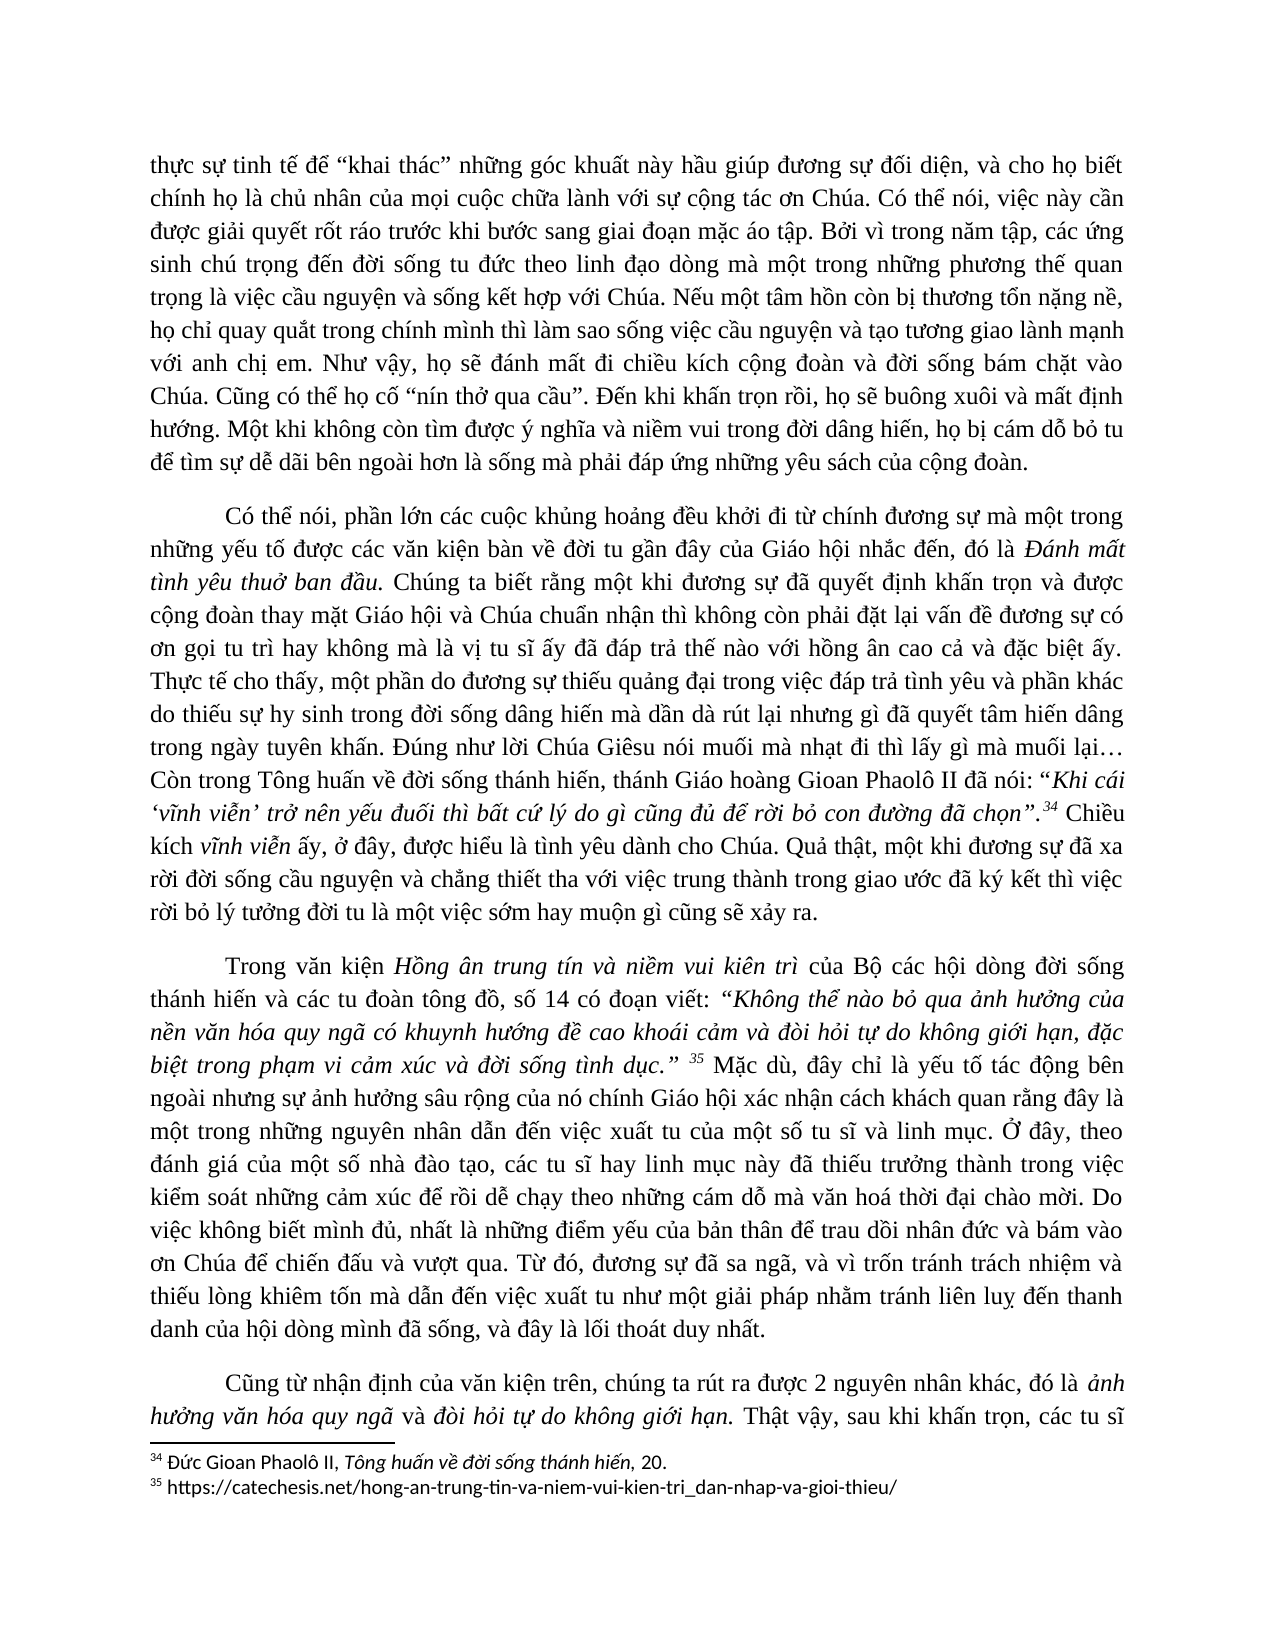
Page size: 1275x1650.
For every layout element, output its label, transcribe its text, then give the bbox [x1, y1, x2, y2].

text Trong văn kiện Hồng ân trung tín và niềm vui kiên trì của Bộ các hội dòng đời sống thánh hiến và các tu đoàn tông đồ, số 14 có đoạn viết: “Không thể nào bỏ qua ảnh hưởng của nền văn hóa quy ngã có khuynh hướng đề cao khoái cảm và đòi hỏi tự do không giới hạn, đặc biệt trong phạm vi cảm xúc và đời sống tình dục.” Mặc dù, đây chỉ là yếu tố tác động bên ngoài nhưng sự ảnh hưởng sâu rộng của nó chính Giáo hội xác nhận cách khách quan rằng đây là một trong những nguyên nhân dẫn đến việc xuất tu của một số tu sĩ và linh mục. Ở đây, theo đánh giá của một số nhà đào tạo, các tu sĩ hay linh mục này đã thiếu trưởng thành trong việc kiểm soát những cảm xúc để rồi dễ chạy theo những cám dỗ mà văn hoá thời đại chào mời. Do việc không biết mình đủ, nhất là những điểm yếu của bản thân để trau dồi nhân đức và bám vào ơn Chúa để chiến đấu và vượt qua. Từ đó, đương sự đã sa ngã, và vì trốn tránh trách nhiệm và thiếu lòng khiêm tốn mà dẫn đến việc xuất tu như một giải pháp nhằm tránh liên luỵ đến thanh danh của hội dòng mình đã sống, và đây là lối thoát duy nhất. [150, 951, 1125, 1343]
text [150, 1368, 1125, 1401]
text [150, 443, 1125, 476]
